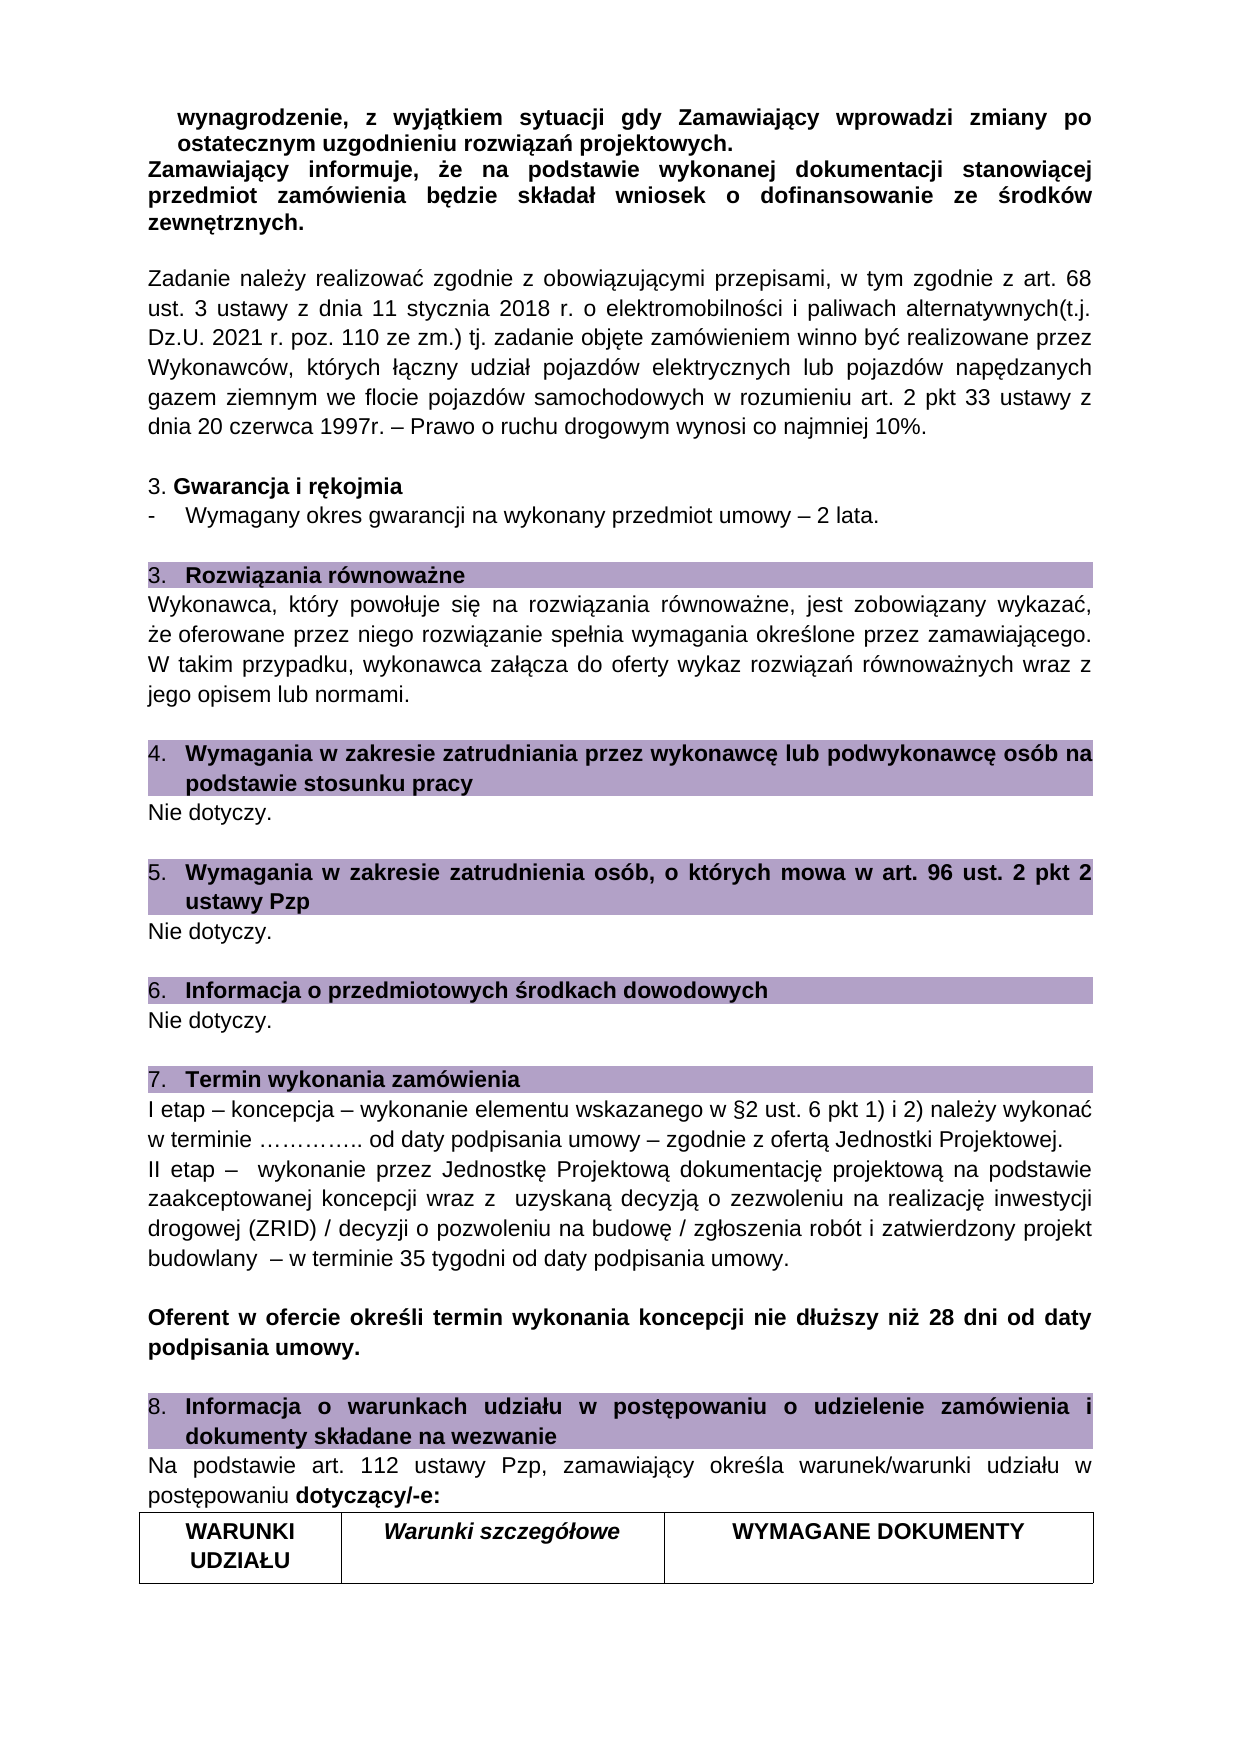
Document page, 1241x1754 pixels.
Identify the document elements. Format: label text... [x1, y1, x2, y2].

table_header Warunki szczegółowe [342, 1513, 664, 1583]
list Wymagany okres gwarancji na wykonany przedmiot umowy – 2 lata. [148, 502, 1093, 529]
table_header WYMAGANE DOKUMENTY [665, 1513, 1093, 1583]
text Zamawiający informuje, że na podstawie wykonanej dokumentacji stanowiącej przedmiot zamówienia będzie składał wniosek o dofinansowanie ze środków zewnętrznych. [148, 156, 1093, 235]
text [177, 103, 1093, 156]
text Zadanie należy realizować zgodnie z obowiązującymi przepisami, w tym zgodnie z art. 68 ust. 3 ustawy z dnia 11 stycznia 2018 r. o elektromobilności i paliwach alternatywnych(t.j. Dz.U. 2021 r. poz. 110 ze zm.) tj. zadanie objęte zamówieniem winno być realizowane przez Wykonawców, których łączny udział pojazdów elektrycznych lub pojazdów napędzanych gazem ziemnym we flocie pojazdów samochodowych w rozumieniu art. 2 pkt 33 ustawy z dnia 20 czerwca 1997r. – Prawo o ruchu drogowym wynosi co najmniej 10%. [148, 265, 1093, 440]
list Informacja o przedmiotowych środkach dowodowych [148, 977, 1093, 1004]
list Wymagania w zakresie zatrudnienia osób, o których mowa w art. 96 ust. 2 pkt 2 ustawy Pzp [148, 859, 1093, 915]
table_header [140, 1513, 341, 1583]
text Nie dotyczy. [148, 799, 1093, 826]
list Wymagania w zakresie zatrudniania przez wykonawcę lub podwykonawcę osób na podstawie stosunku pracy [148, 740, 1093, 796]
text Nie dotyczy. [148, 1007, 1093, 1033]
text Na podstawie art. 112 ustawy Pzp, zamawiający określa warunek/warunki udziału w postępowaniu dotyczący/-e: [148, 1452, 1093, 1508]
text I etap – koncepcja – wykonanie elementu wskazanego w §2 ust. 6 pkt 1) i 2) należy wykonać w terminie ………….. od daty podpisania umowy – zgodnie z ofertą Jednostki Projektowej. [148, 1096, 1093, 1152]
text 3. Gwarancja i rękojmia [148, 473, 1093, 499]
text II etap – wykonanie przez Jednostkę Projektową dokumentację projektową na podstawie zaakceptowanej koncepcji wraz z uzyskaną decyzją o zezwoleniu na realizację inwestycji drogowej (ZRID) / decyzji o pozwoleniu na budowę / zgłoszenia robót i zatwierdzony projekt budowlany – w terminie 35 tygodni od daty podpisania umowy. [148, 1156, 1093, 1271]
text Oferent w ofercie określi termin wykonania koncepcji nie dłuższy niż 28 dni od daty podpisania umowy. [148, 1304, 1093, 1360]
list Informacja o warunkach udziału w postępowaniu o udzielenie zamówienia i dokumenty składane na wezwanie [148, 1393, 1093, 1449]
list Termin wykonania zamówienia [148, 1066, 1093, 1093]
text Nie dotyczy. [148, 918, 1093, 944]
list Rozwiązania równoważne [148, 562, 1093, 588]
text Wykonawca, który powołuje się na rozwiązania równoważne, jest zobowiązany wykazać, że oferowane przez niego rozwiązanie spełnia wymagania określone przez zamawiającego. W takim przypadku, wykonawca załącza do oferty wykaz rozwiązań równoważnych wraz z jego opisem lub normami. [148, 591, 1093, 707]
